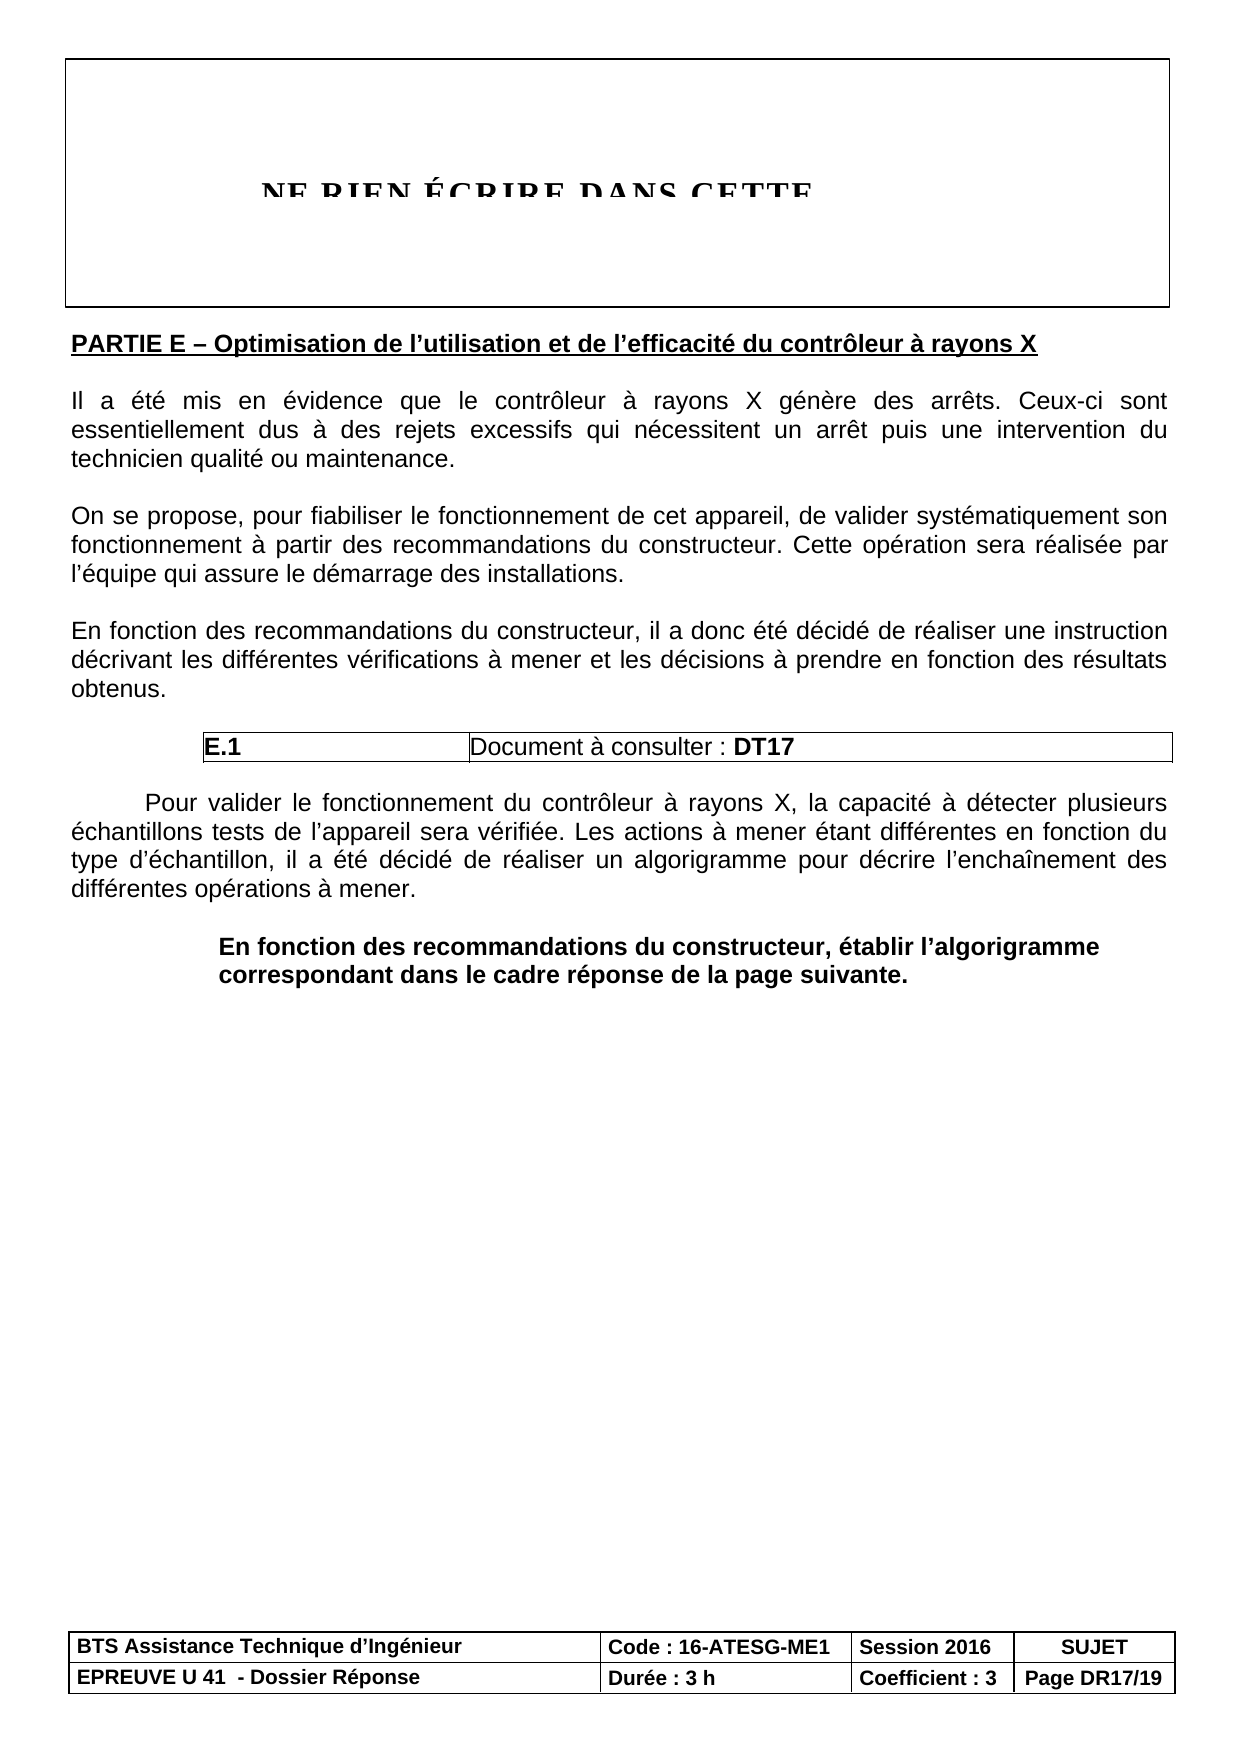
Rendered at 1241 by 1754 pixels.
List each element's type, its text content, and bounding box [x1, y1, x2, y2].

table_cell EPREUVE U 41 - Dossier Réponse [70, 1663, 600, 1692]
text Pour valider le fonctionnement du contrôleur à rayons X, la capacité à détecter plusieurs échantillons tests de l’appareil sera vérifiée. Les actions à mener étant différentes en fonction du type d’échantillon, il a été décidé de réaliser un algorigramme pour décrire l’enchaînement des différentes opérations à mener. [71, 788, 1170, 903]
table_cell Coefficient : 3 [852, 1663, 1013, 1692]
table_cell Page DR17/19 [1015, 1663, 1174, 1692]
table_header Code : 16-ATESG-ME1 [601, 1633, 851, 1662]
text Il a été mis en évidence que le contrôleur à rayons X génère des arrêts. Ceux-ci sont essentiellement dus à des rejets excessifs qui nécessitent un arrêt puis une intervention du technicien qualité ou maintenance. [71, 386, 1170, 472]
text En fonction des recommandations du constructeur, il a donc été décidé de réaliser une instruction décrivant les différentes vérifications à mener et les décisions à prendre en fonction des résultats obtenus. [71, 616, 1170, 702]
table_header SUJET [1015, 1633, 1174, 1662]
subtitle PARTIE E – Optimisation de l’utilisation et de l’efficacité du contrôleur à rayons X [71, 329, 1171, 357]
table_header Session 2016 [852, 1633, 1013, 1662]
table_header BTS Assistance Technique d’Ingénieur [70, 1633, 600, 1662]
table_cell Durée : 3 h [601, 1663, 851, 1692]
subtitle En fonction des recommandations du constructeur, établir l’algorigramme correspondant dans le cadre réponse de la page suivante. [218, 932, 1171, 989]
text On se propose, pour fiabiliser le fonctionnement de cet appareil, de valider systématiquement son fonctionnement à partir des recommandations du constructeur. Cette opération sera réalisée par l’équipe qui assure le démarrage des installations. [71, 501, 1170, 587]
